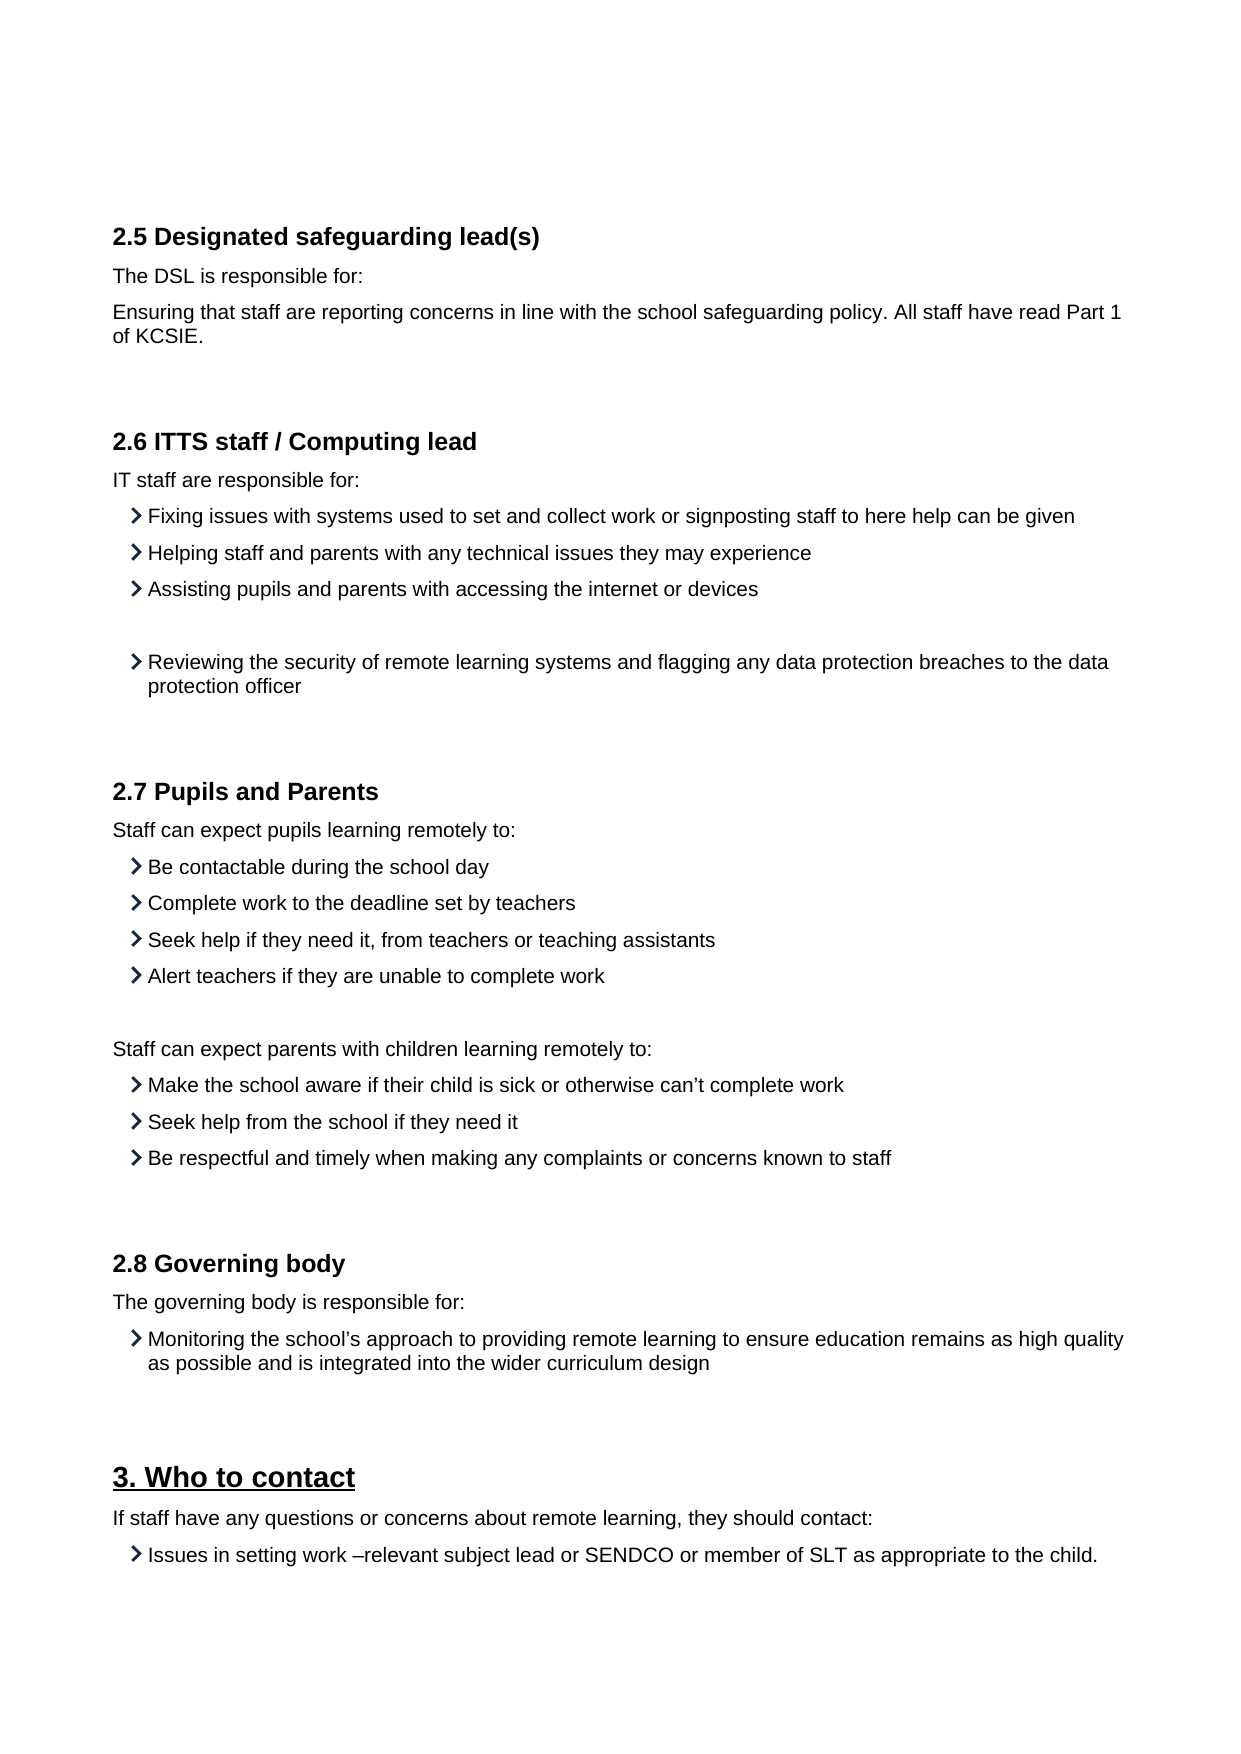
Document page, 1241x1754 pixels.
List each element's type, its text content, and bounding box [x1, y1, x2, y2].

text Monitoring the school’s approach to providing remote learning to ensure education remains as high quality as possible and is integrated into the wider curriculum design [130, 1327, 1128, 1374]
picture [131, 857, 142, 875]
picture [131, 507, 142, 524]
text 2.5 Designated safeguarding lead(s) [112, 222, 1128, 251]
text The DSL is responsible for: [112, 263, 1128, 287]
text Be respectful and timely when making any complaints or concerns known to staff [130, 1146, 1128, 1170]
picture [131, 1149, 142, 1166]
picture [131, 966, 142, 984]
text If staff have any questions or concerns about remote learning, they should contact: [112, 1506, 1128, 1530]
text Assisting pupils and parents with accessing the internet or devices [130, 577, 1128, 601]
picture [131, 580, 142, 597]
subtitle 3. Who to contact [112, 1460, 1128, 1493]
text Reviewing the security of remote learning systems and flagging any data protection breaches to the data protection officer [130, 650, 1128, 698]
text Seek help if they need it, from teachers or teaching assistants [130, 927, 1128, 951]
text Staff can expect parents with children learning remotely to: [112, 1037, 1128, 1061]
text Complete work to the deadline set by teachers [130, 891, 1128, 915]
text Be contactable during the school day [130, 854, 1128, 878]
text Ensuring that staff are reporting concerns in line with the school safeguarding policy. All staff have read Part 1 of KCSIE. [112, 300, 1128, 348]
text 2.6 ITTS staff / Computing lead [112, 427, 1128, 455]
picture [131, 1545, 142, 1562]
text Alert teachers if they are unable to complete work [130, 964, 1128, 988]
text Fixing issues with systems used to set and collect work or signposting staff to here help can be given [130, 504, 1128, 528]
picture [131, 1112, 142, 1130]
text IT staff are responsible for: [112, 468, 1128, 492]
picture [131, 653, 142, 670]
picture [131, 930, 142, 947]
picture [131, 543, 142, 561]
picture [131, 894, 142, 911]
text The governing body is responsible for: [112, 1290, 1128, 1314]
text Make the school aware if their child is sick or otherwise can’t complete work [130, 1073, 1128, 1097]
picture [131, 1329, 142, 1347]
text Issues in setting work –relevant subject lead or SENDCO or member of SLT as appropriate to the child. [130, 1542, 1128, 1566]
text Helping staff and parents with any technical issues they may experience [130, 541, 1128, 565]
picture [131, 1076, 142, 1093]
text 2.7 Pupils and Parents [112, 777, 1128, 806]
text 2.8 Governing body [112, 1249, 1128, 1278]
text Seek help from the school if they need it [130, 1110, 1128, 1134]
text Staff can expect pupils learning remotely to: [112, 818, 1128, 842]
